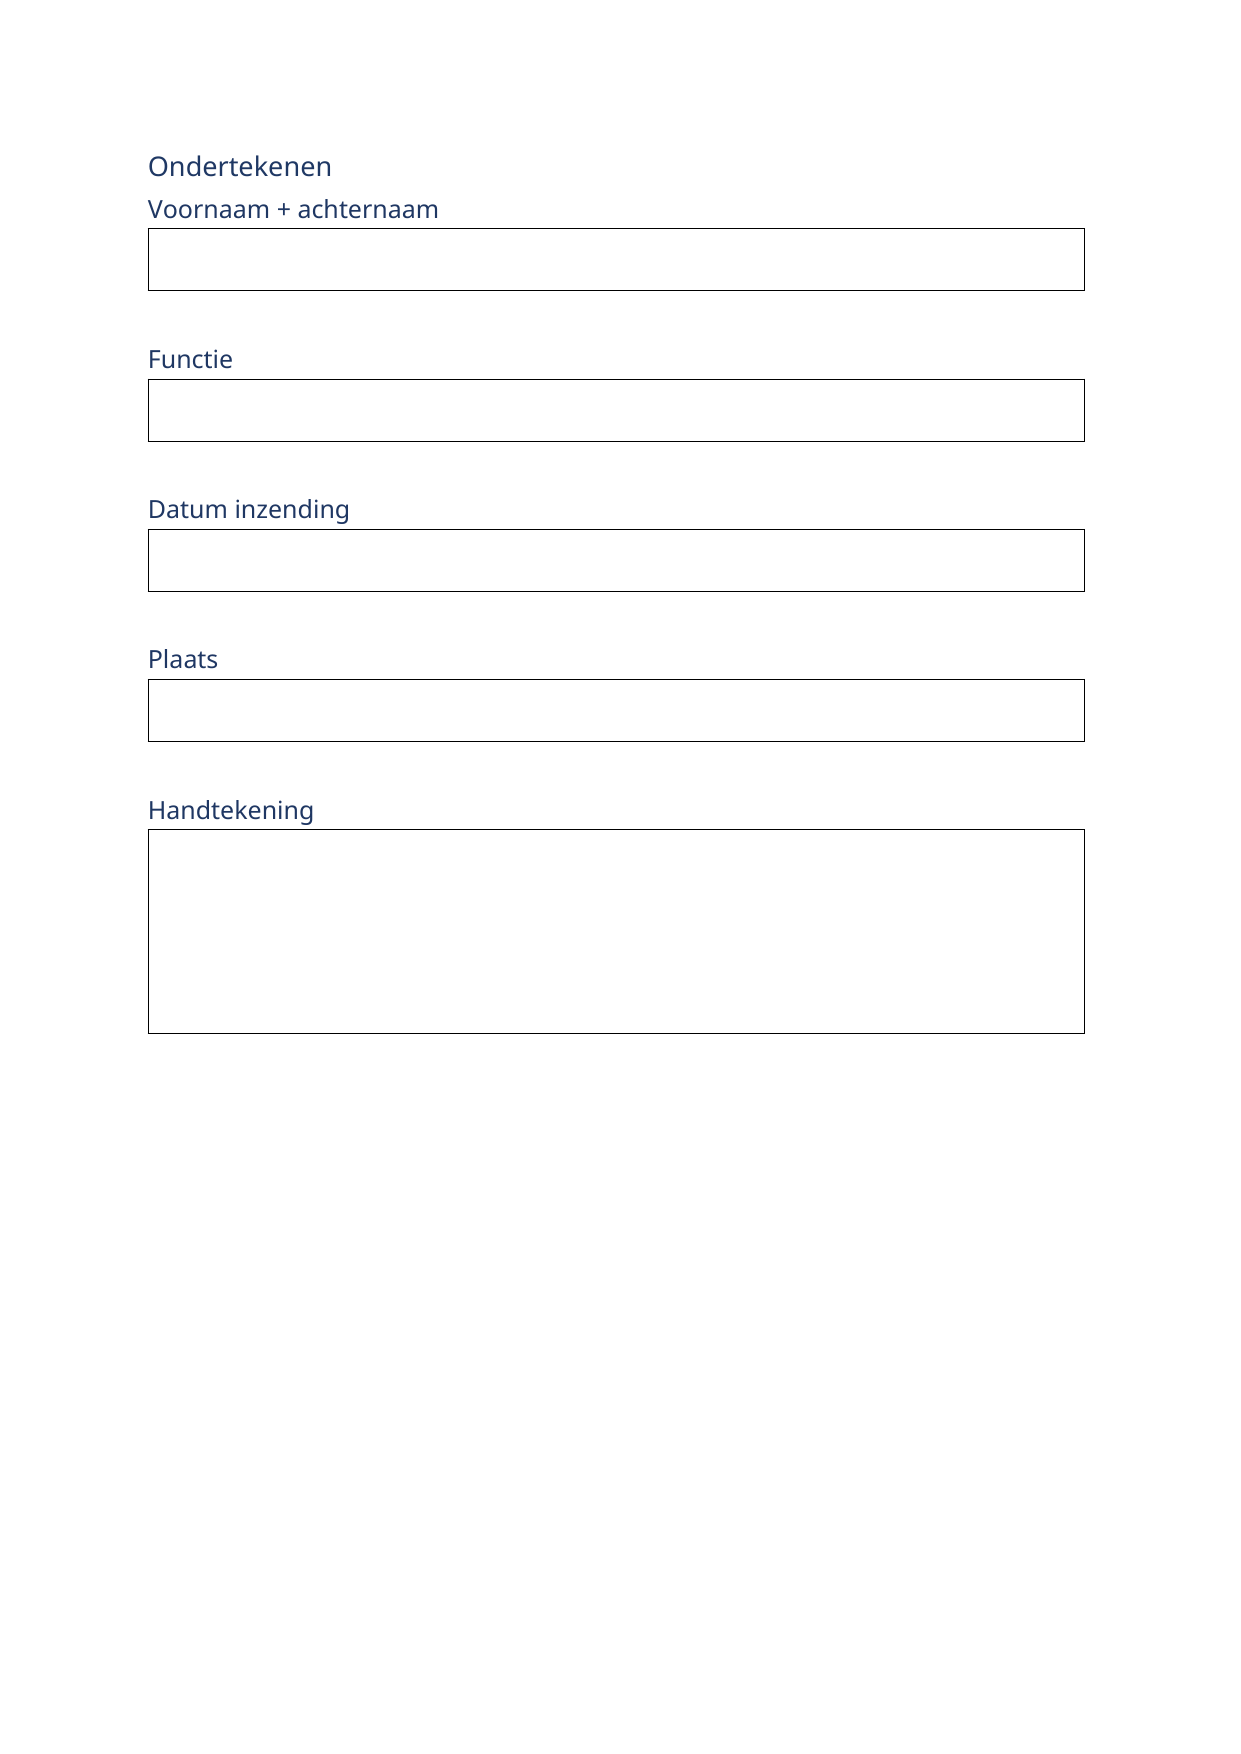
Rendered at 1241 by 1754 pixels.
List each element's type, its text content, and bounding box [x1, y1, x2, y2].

table_header [149, 830, 1084, 1033]
subtitle Handtekening [148, 792, 1093, 826]
table_header [149, 530, 1084, 591]
table_header [149, 680, 1084, 741]
subtitle Ondertekenen [148, 148, 1093, 184]
subtitle Plaats [148, 642, 1093, 676]
table_header [149, 380, 1084, 441]
subtitle Voornaam + achternaam [148, 192, 1093, 226]
subtitle Datum inzending [148, 492, 1093, 526]
table_header [149, 229, 1084, 290]
subtitle Functie [148, 342, 1093, 376]
